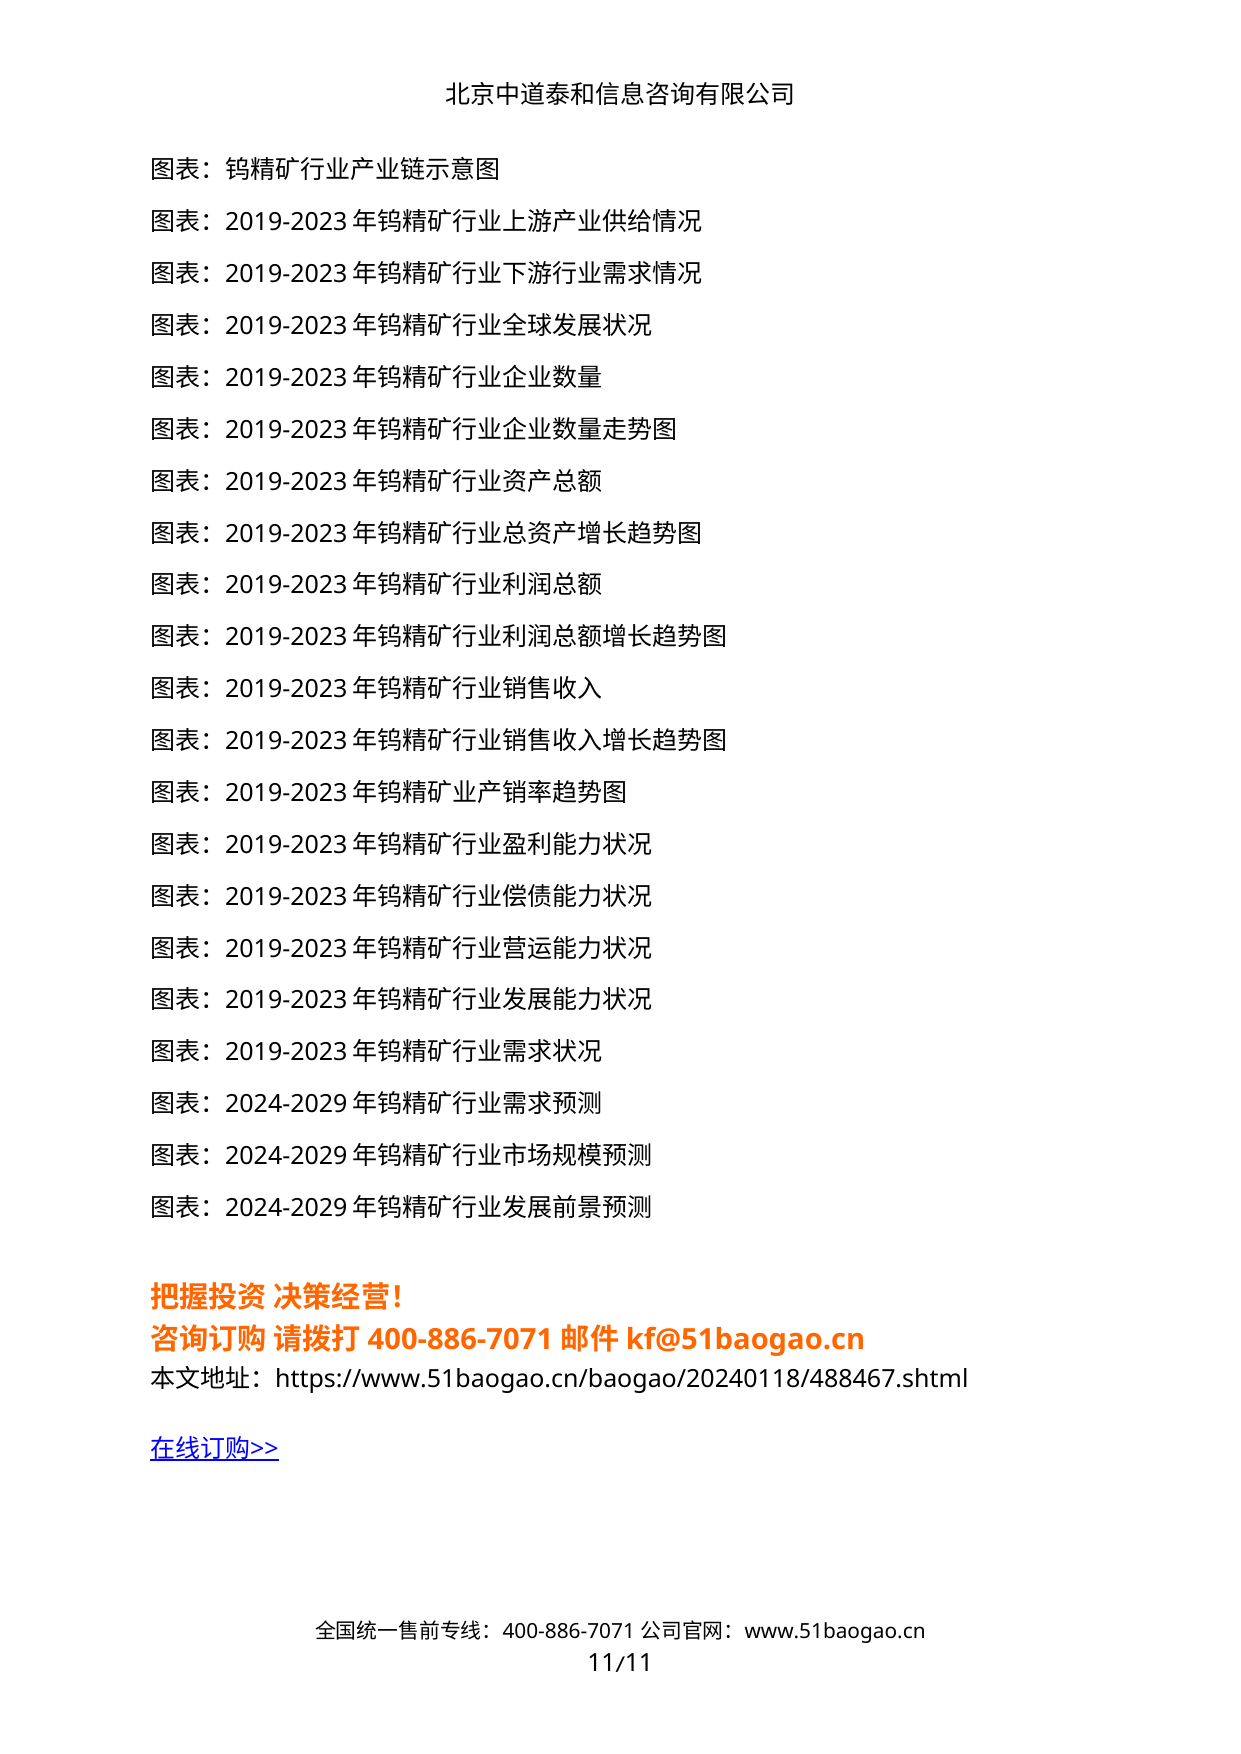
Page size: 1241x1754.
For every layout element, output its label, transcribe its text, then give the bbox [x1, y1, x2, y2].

text 在线订购>> [150, 1394, 1090, 1465]
text 图表：2024-2029年钨精矿行业需求预测 [150, 1084, 1090, 1120]
text 图表：2019-2023年钨精矿行业发展能力状况 [150, 980, 1090, 1016]
text 图表：2019-2023年钨精矿行业利润总额 [150, 565, 1090, 601]
text 图表：2019-2023年钨精矿业产销率趋势图 [150, 772, 1090, 809]
text 图表：2019-2023年钨精矿行业下游行业需求情况 [150, 254, 1090, 290]
text 图表：2019-2023年钨精矿行业企业数量 [150, 357, 1090, 394]
text 图表：2019-2023年钨精矿行业全球发展状况 [150, 306, 1090, 342]
text 图表：2019-2023年钨精矿行业上游产业供给情况 [150, 202, 1090, 238]
text 图表：2019-2023年钨精矿行业企业数量走势图 [150, 409, 1090, 446]
text 图表：2019-2023年钨精矿行业销售收入增长趋势图 [150, 721, 1090, 757]
text 图表：2019-2023年钨精矿行业利润总额增长趋势图 [150, 617, 1090, 653]
text 图表：2019-2023年钨精矿行业偿债能力状况 [150, 876, 1090, 912]
text 图表：2019-2023年钨精矿行业盈利能力状况 [150, 824, 1090, 861]
text 图表：2019-2023年钨精矿行业总资产增长趋势图 [150, 513, 1090, 549]
text 图表：2019-2023年钨精矿行业资产总额 [150, 461, 1090, 497]
text 图表：钨精矿行业产业链示意图 [150, 150, 1090, 186]
text 把握投资 决策经营！咨询订购 请拨打 400-886-7071 邮件 kf@51baogao.cn本文地址：https://www.51baogao.cn/baogao/20240118/488467.shtml [150, 1239, 1090, 1394]
text 图表：2019-2023年钨精矿行业销售收入 [150, 669, 1090, 705]
text 图表：2024-2029年钨精矿行业发展前景预测 [150, 1187, 1090, 1224]
text 图表：2019-2023年钨精矿行业需求状况 [150, 1032, 1090, 1068]
text 图表：2019-2023年钨精矿行业营运能力状况 [150, 928, 1090, 964]
text 图表：2024-2029年钨精矿行业市场规模预测 [150, 1136, 1090, 1172]
